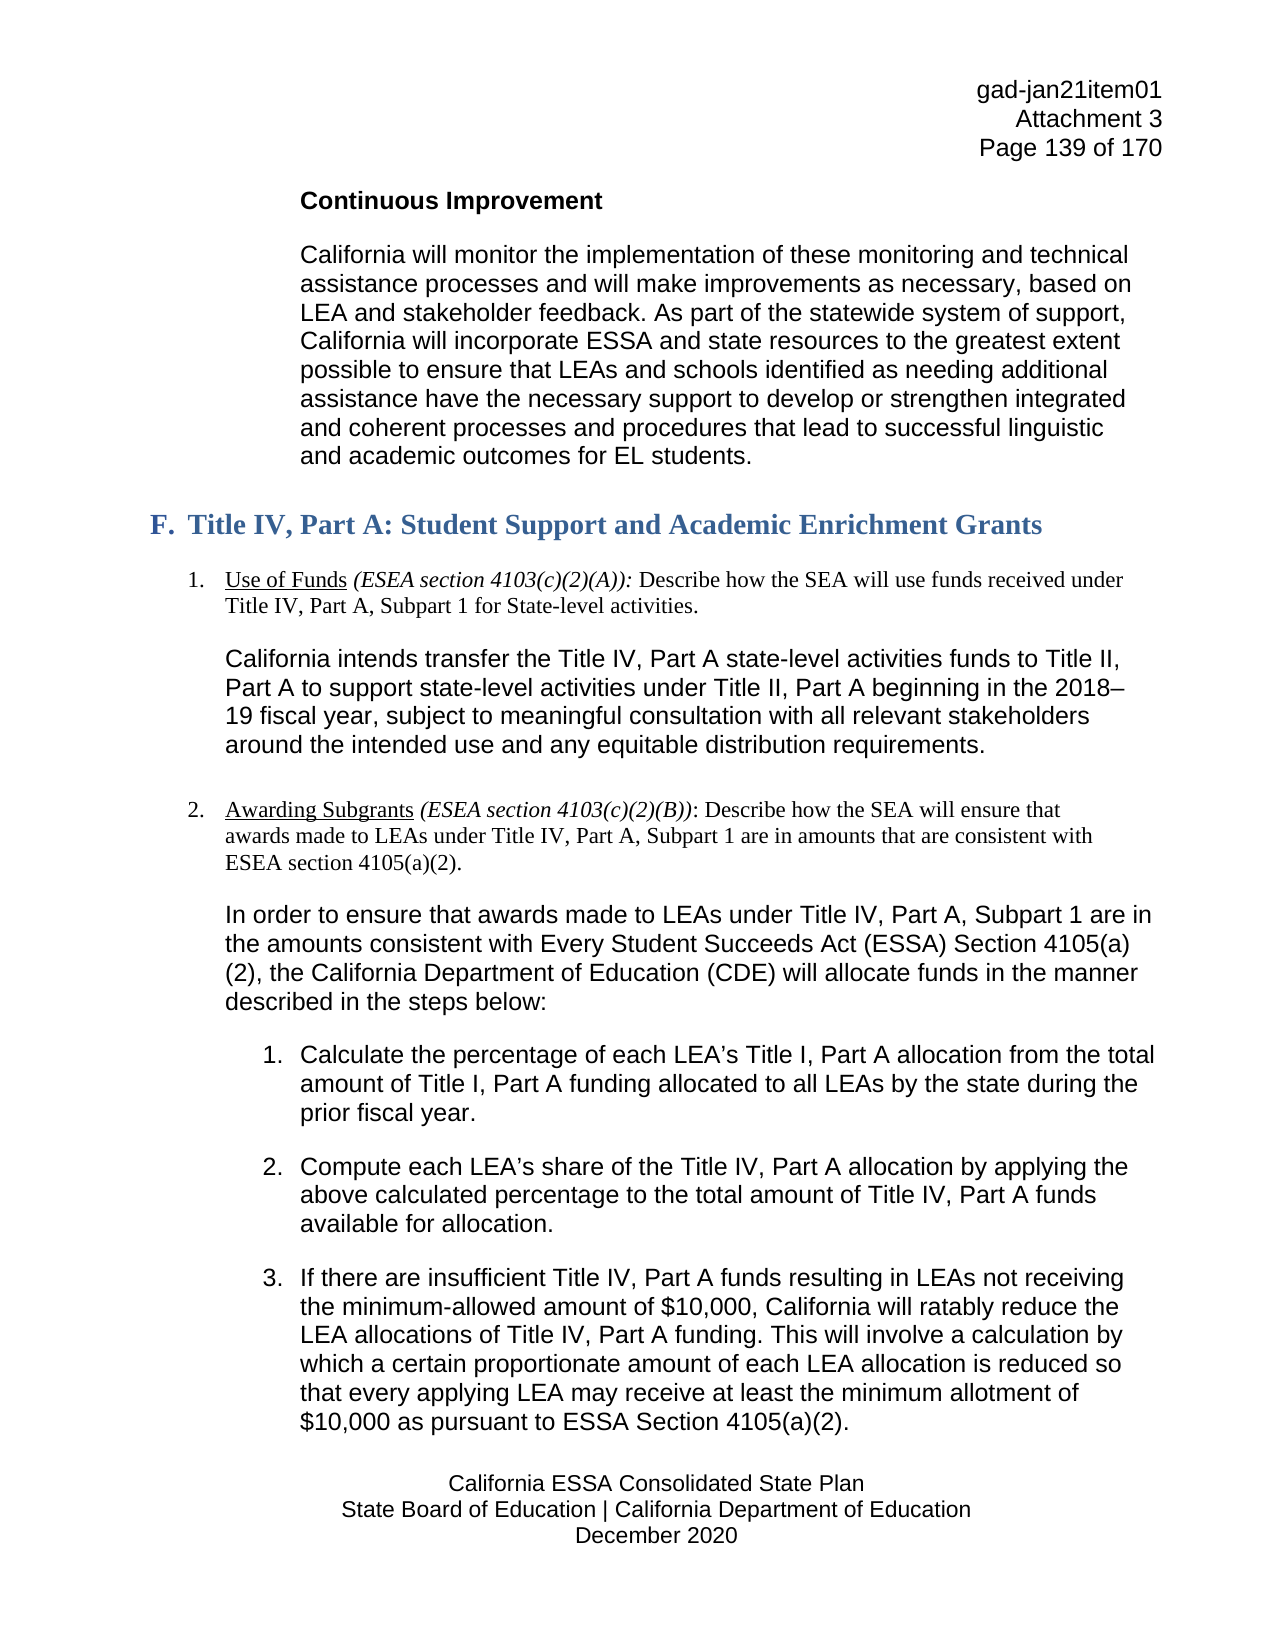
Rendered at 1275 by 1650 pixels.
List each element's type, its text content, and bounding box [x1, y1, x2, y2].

list If there are insufficient Title IV, Part A funds resulting in LEAs not receiving the minimum-allowed amount of $10,000, California will ratably reduce the LEA allocations of Title IV, Part A funding. This will involve a calculation by which a certain proportionate amount of each LEA allocation is reduced so that every applying LEA may receive at least the minimum allotment of $10,000 as pursuant to ESSA Section 4105(a)(2). [262, 1263, 1144, 1435]
text In order to ensure that awards made to LEAs under Title IV, Part A, Subpart 1 are in the amounts consistent with Every Student Succeeds Act (ESSA) Section 4105(a)(2), the California Department of Education (CDE) will allocate funds in the manner described in the steps below: [225, 900, 1162, 1015]
text Continuous Improvement [300, 186, 1162, 215]
text California intends transfer the Title IV, Part A state-level activities funds to Title II, Part A to support state-level activities under Title II, Part A beginning in the 2018–19 fiscal year, subject to meaningful consultation with all relevant stakeholders around the intended use and any equitable distribution requirements. [225, 644, 1144, 759]
list Compute each LEA’s share of the Title IV, Part A allocation by applying the above calculated percentage to the total amount of Title IV, Part A funds available for allocation. [262, 1152, 1162, 1238]
text California will monitor the implementation of these monitoring and technical assistance processes and will make improvements as necessary, based on LEA and stakeholder feedback. As part of the statewide system of support, California will incorporate ESSA and state resources to the greatest extent possible to ensure that LEAs and schools identified as needing additional assistance have the necessary support to develop or strengthen integrated and coherent processes and procedures that lead to successful linguistic and academic outcomes for EL students. [300, 240, 1144, 470]
list Calculate the percentage of each LEA’s Title I, Part A allocation from the total amount of Title I, Part A funding allocated to all LEAs by the state during the prior fiscal year. [262, 1040, 1162, 1127]
list Title IV, Part A: Student Support and Academic Enrichment Grants [150, 507, 1162, 541]
list Use of Funds (ESEA section 4103(c)(2)(A)): Describe how the SEA will use funds received under Title IV, Part A, Subpart 1 for State-level activities. [187, 566, 1162, 619]
list Awarding Subgrants (ESEA section 4103(c)(2)(B)): Describe how the SEA will ensure that awards made to LEAs under Title IV, Part A, Subpart 1 are in amounts that are consistent with ESEA section 4105(a)(2). [187, 796, 1162, 875]
